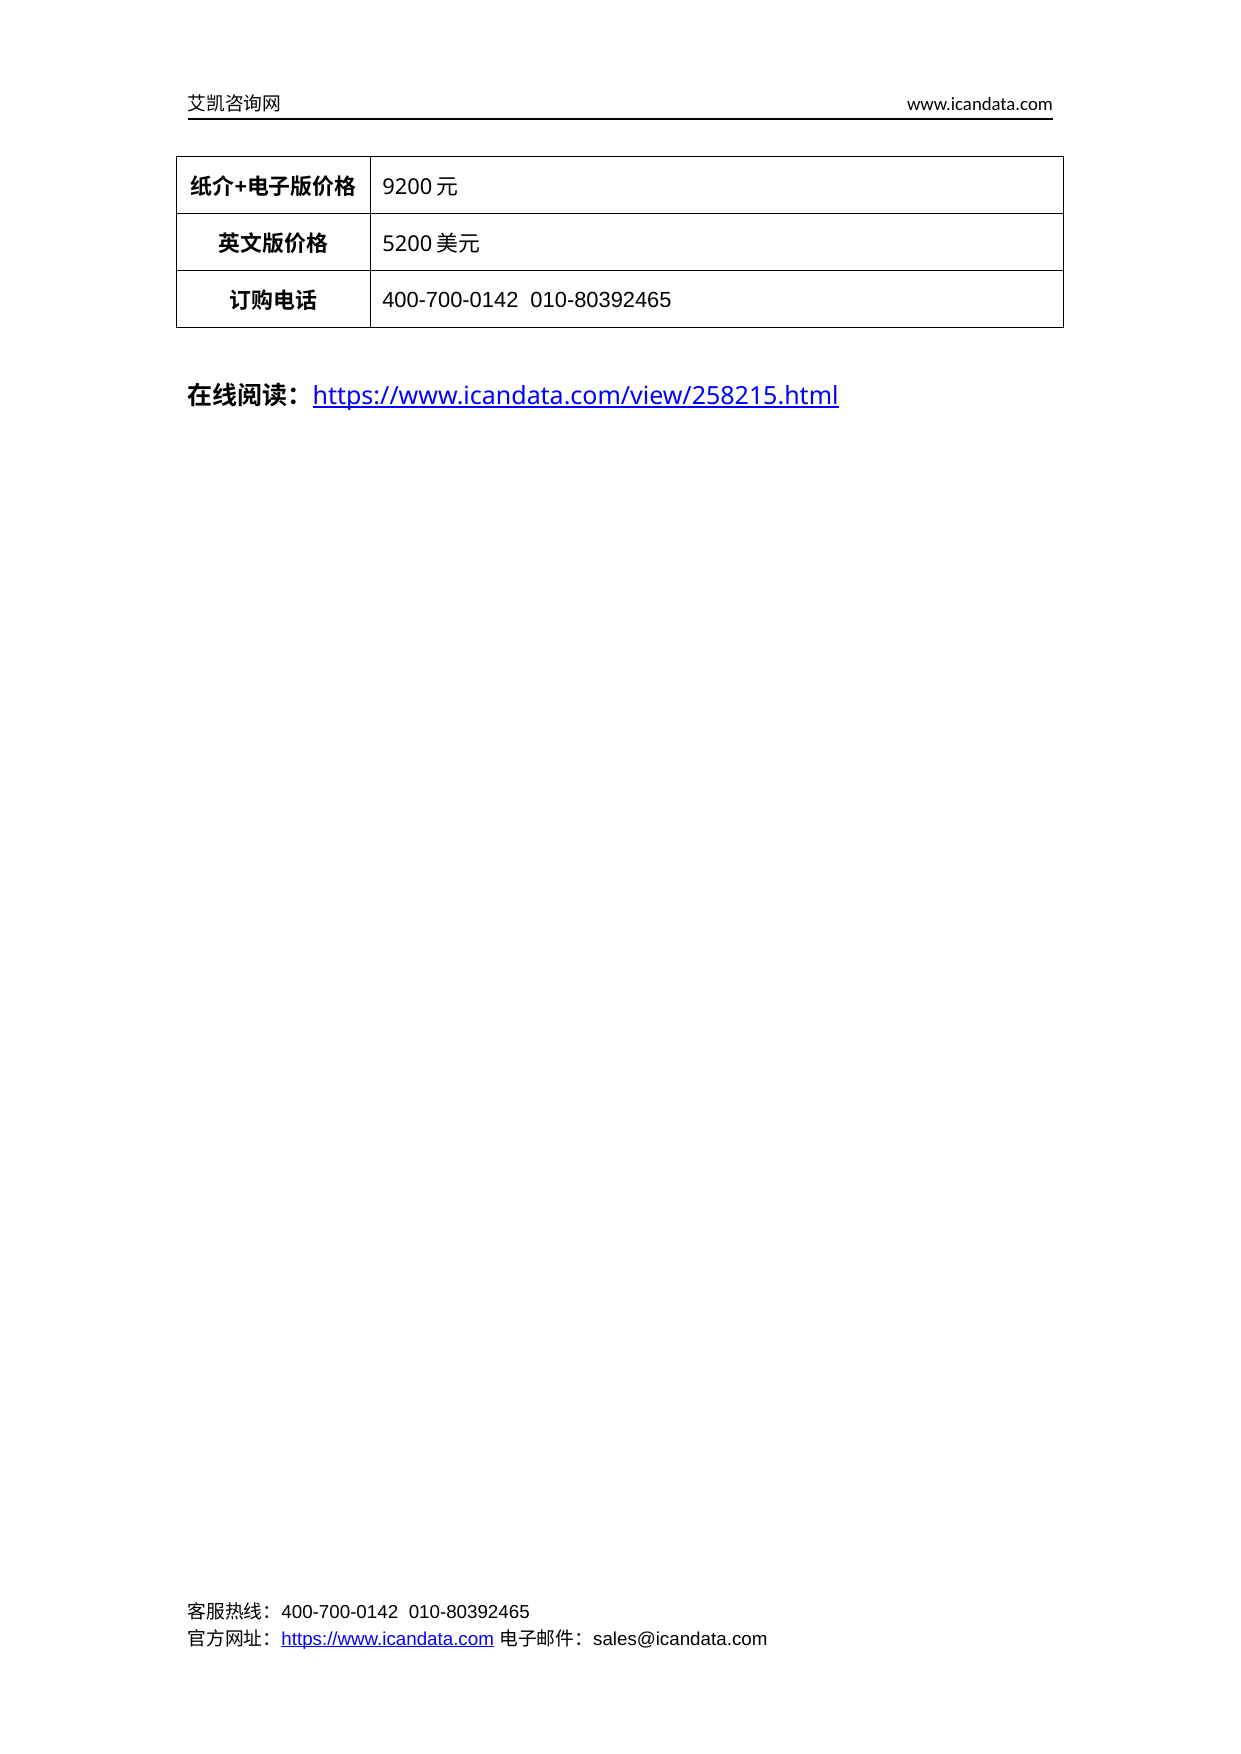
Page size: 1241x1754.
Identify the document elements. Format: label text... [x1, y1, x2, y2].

table_cell 纸介+电子版价格 [177, 157, 370, 213]
table_cell 400-700-0142 010-80392465 [371, 271, 1063, 327]
table_cell 订购电话 [177, 271, 370, 327]
table_cell 英文版价格 [177, 214, 370, 270]
text 在线阅读：https://www.icandata.com/view/258215.html [187, 361, 1053, 426]
table_cell 9200元 [371, 157, 1063, 213]
table_cell 5200美元 [371, 214, 1063, 270]
